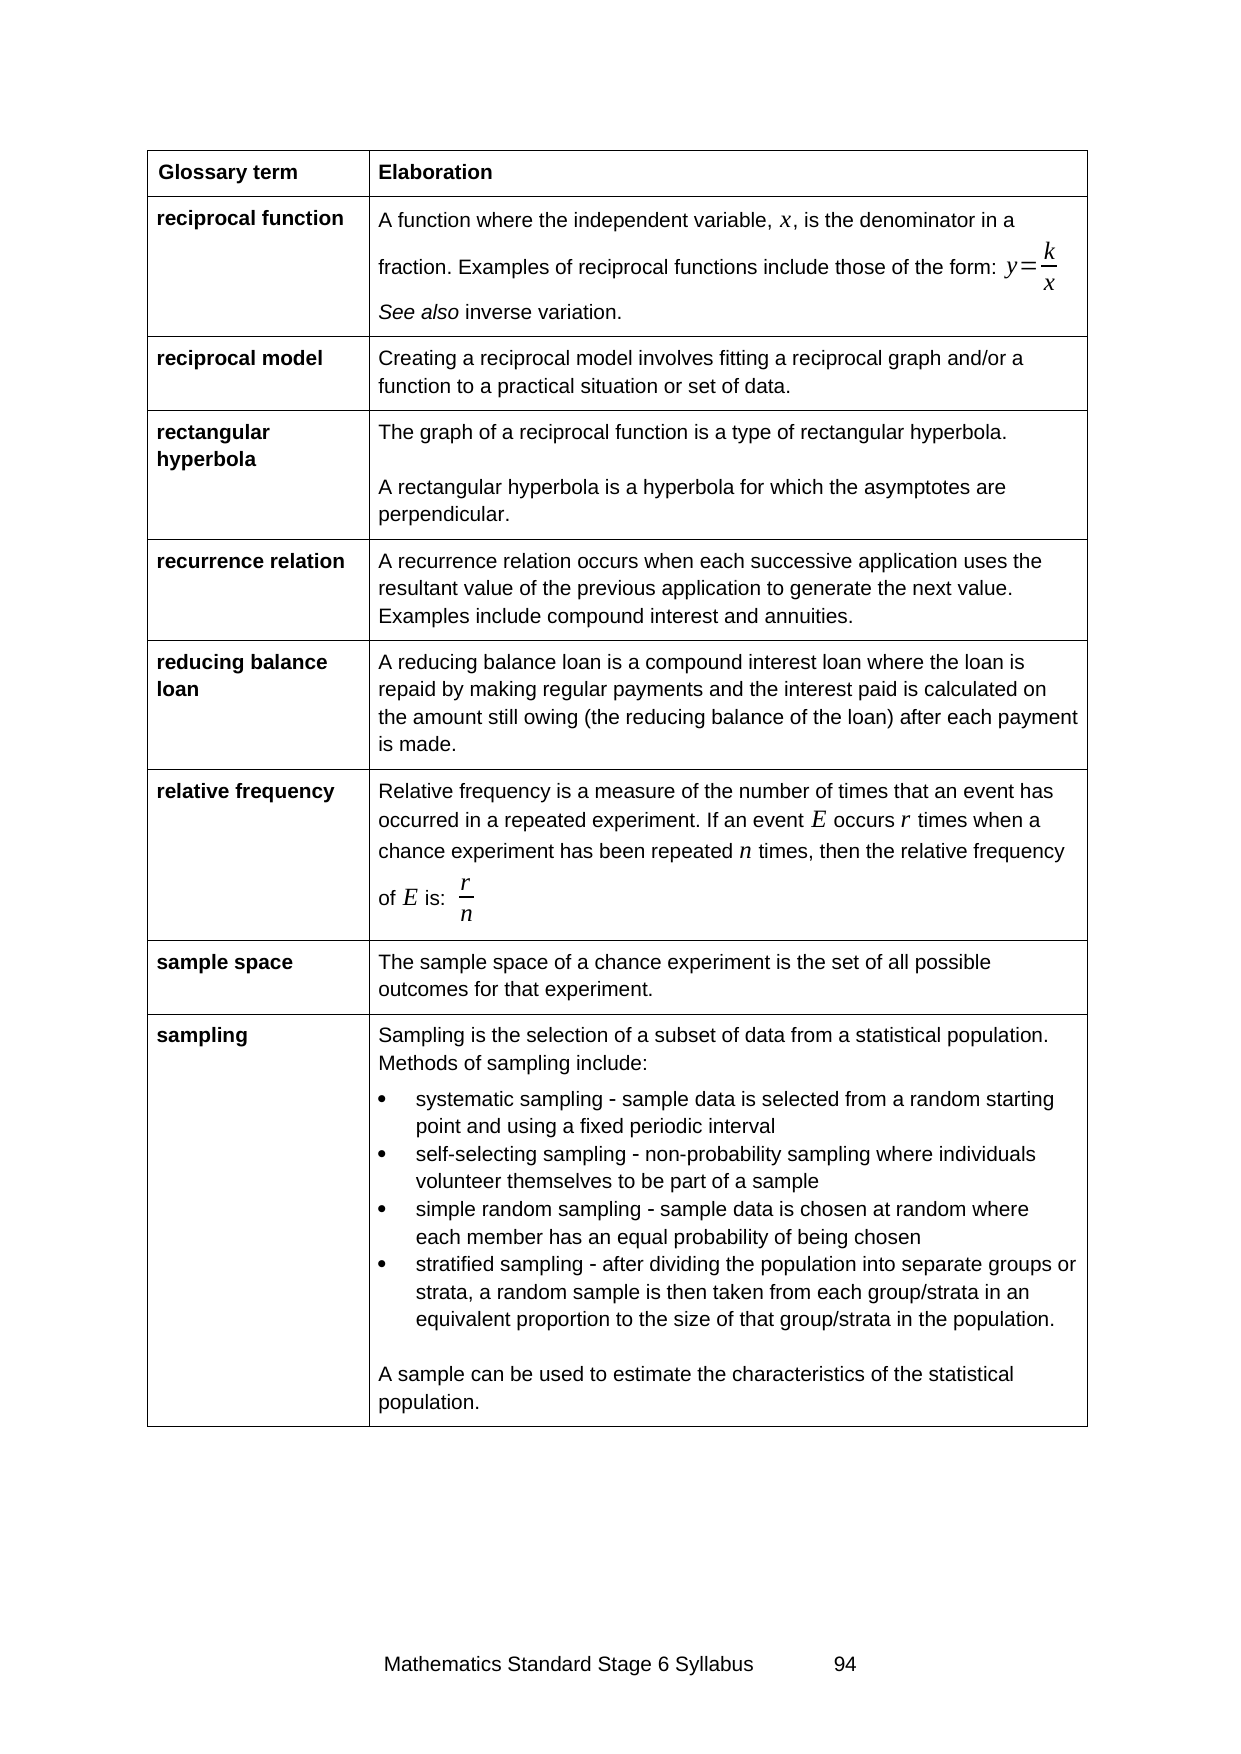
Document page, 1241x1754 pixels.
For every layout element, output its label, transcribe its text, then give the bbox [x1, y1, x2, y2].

table_cell sample space [148, 941, 369, 1013]
table_cell A reducing balance loan is a compound interest loan where the loan is repaid by making regular payments and the interest paid is calculated on the amount still owing (the reducing balance of the loan) after each payment is made. [370, 641, 1087, 769]
table_cell reducing balance loan [148, 641, 369, 769]
table_cell relative frequency [148, 770, 369, 940]
table_header Elaboration [370, 151, 1087, 196]
table_cell rectangular hyperbola [148, 411, 369, 539]
table_cell Creating a reciprocal model involves fitting a reciprocal graph and/or a function to a practical situation or set of data. [370, 337, 1087, 410]
table_header Glossary term [148, 151, 369, 196]
table_cell Sampling is the selection of a subset of data from a statistical population. Methods of sampling include: systematic sampling sample data is selected from a random starting point and using a fixed periodic interval self-selecting sampling non-probability sampling where individuals volunteer themselves to be part of a sample simple random sampling sample data is chosen at random where each member has an equal probability of being chosen stratified sampling after dividing the population into separate groups or strata, a random sample is then taken from each group/strata in an equivalent proportion to the size of that group/strata in the population. A sample can be used to estimate the characteristics of the statistical population. [370, 1015, 1087, 1426]
table_cell recurrence relation [148, 540, 369, 640]
table_cell A function where the independent variable, , is the denominator in a fraction. Examples of reciprocal functions include those of the form: See also inverse variation. [370, 197, 1087, 336]
table_cell The graph of a reciprocal function is a type of rectangular hyperbola. A rectangular hyperbola is a hyperbola for which the asymptotes are perpendicular. [370, 411, 1087, 539]
table_cell A recurrence relation occurs when each successive application uses the resultant value of the previous application to generate the next value. Examples include compound interest and annuities. [370, 540, 1087, 640]
table_cell Relative frequency is a measure of the number of times that an event has occurred in a repeated experiment. If an event occurs times when a chance experiment has been repeated times, then the relative frequency of is: [370, 770, 1087, 940]
table_cell reciprocal function [148, 197, 369, 336]
table_cell reciprocal model [148, 337, 369, 410]
table_cell The sample space of a chance experiment is the set of all possible outcomes for that experiment. [370, 941, 1087, 1013]
table_cell sampling [148, 1015, 369, 1426]
